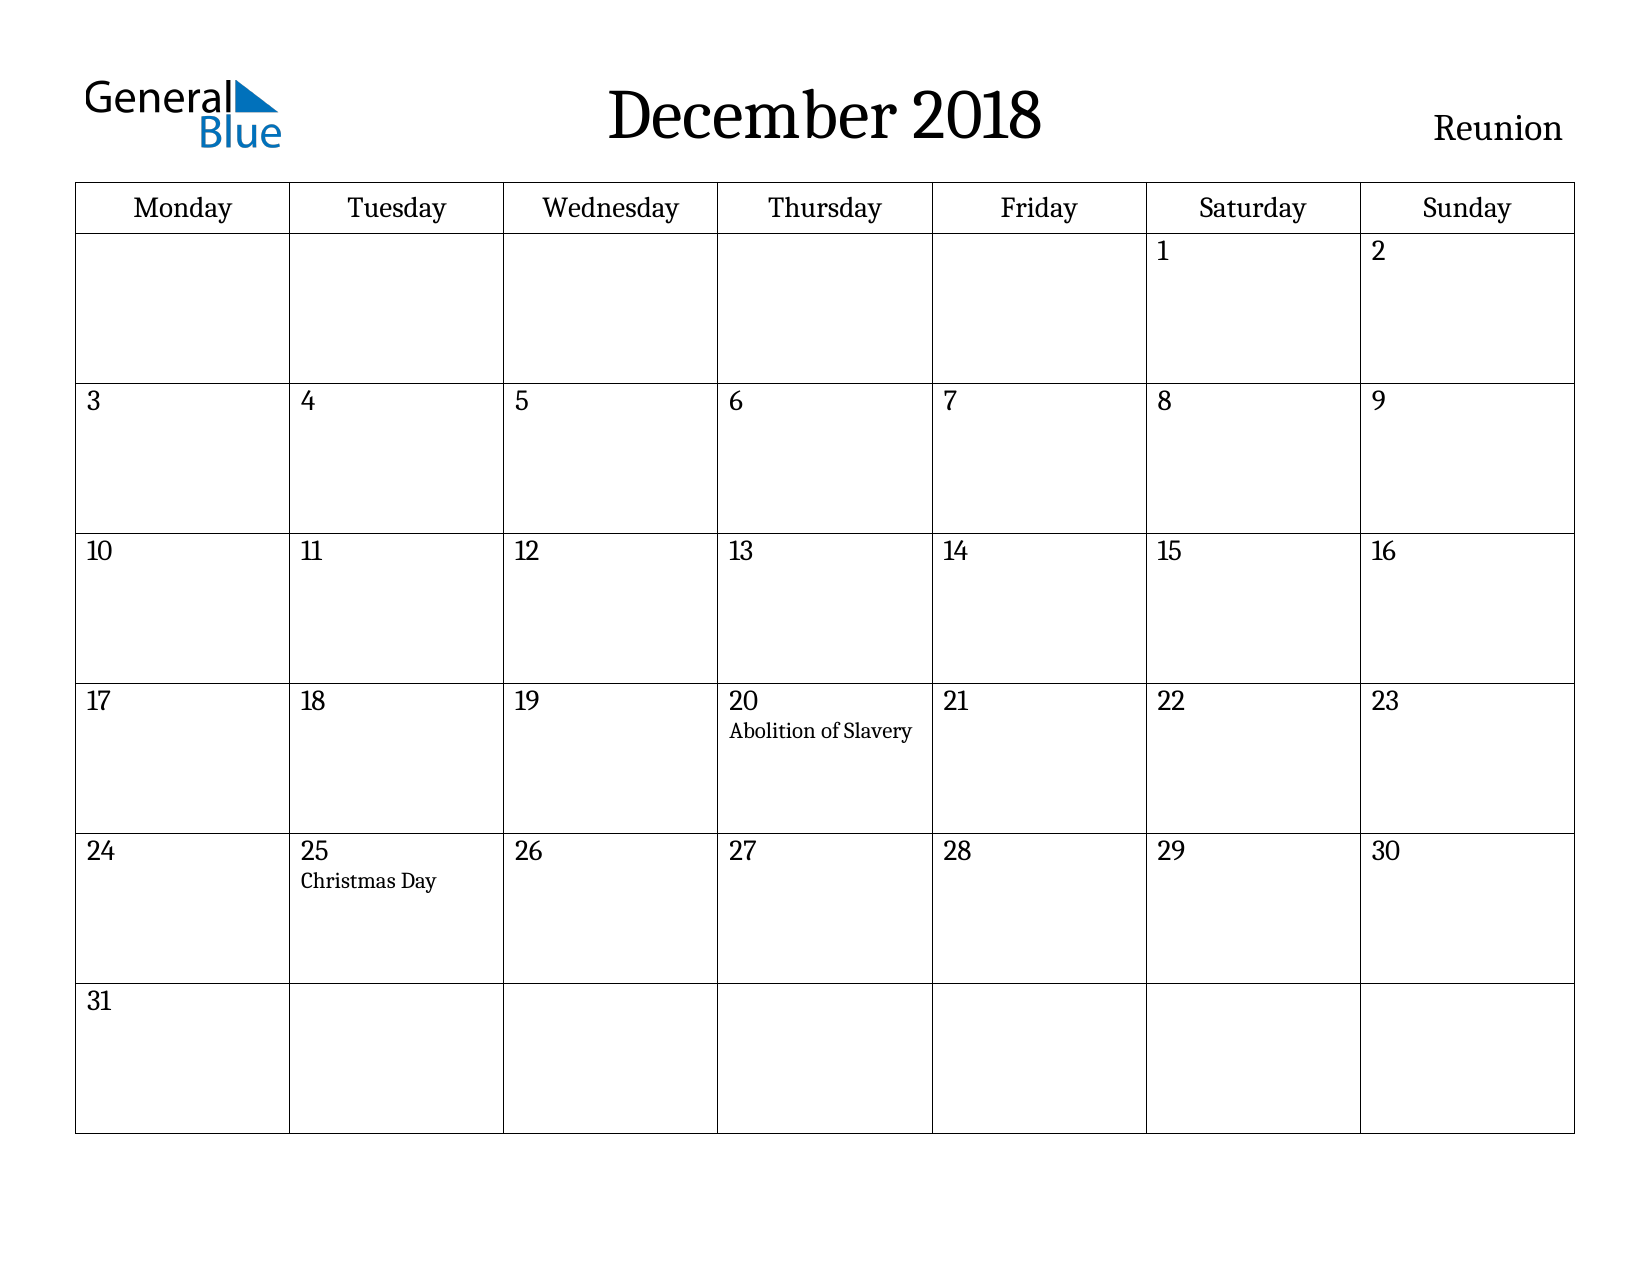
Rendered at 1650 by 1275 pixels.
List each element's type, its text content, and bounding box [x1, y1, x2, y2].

table_cell [1361, 868, 1574, 983]
table_cell [1147, 417, 1360, 533]
table_cell 10 [76, 534, 289, 567]
table_cell [718, 984, 932, 1017]
table_cell [718, 417, 932, 533]
table_cell [933, 717, 1146, 833]
table_cell [933, 417, 1146, 533]
table_cell [504, 267, 717, 383]
table_cell [290, 717, 503, 833]
table_cell 23 [1361, 684, 1574, 717]
table_cell 19 [504, 684, 717, 717]
table_cell [290, 234, 503, 267]
table_cell [933, 868, 1146, 983]
table_cell 30 [1361, 834, 1574, 867]
table_cell [504, 717, 717, 833]
table_cell 24 [76, 834, 289, 867]
table_cell 13 [718, 534, 932, 567]
table_cell [718, 1018, 932, 1133]
table_cell [718, 567, 932, 683]
table_cell [933, 267, 1146, 383]
table_cell [1361, 717, 1574, 833]
table_cell 26 [504, 834, 717, 867]
table_cell Wednesday [504, 183, 717, 233]
table_cell 6 [718, 384, 932, 417]
table_cell 28 [933, 834, 1146, 867]
table_cell [76, 417, 289, 533]
table_cell Monday [76, 183, 289, 233]
table_cell [290, 267, 503, 383]
table_cell [504, 984, 717, 1017]
table_cell 27 [718, 834, 932, 867]
table_cell Friday [933, 183, 1146, 233]
table_cell [1147, 984, 1360, 1017]
table_cell [1147, 567, 1360, 683]
table_cell [1147, 267, 1360, 383]
table_cell [933, 984, 1146, 1017]
table_cell 22 [1147, 684, 1360, 717]
table_cell 1 [1147, 234, 1360, 267]
table_cell [290, 984, 503, 1017]
table_cell [1147, 868, 1360, 983]
table_cell Thursday [718, 183, 932, 233]
table_cell 29 [1147, 834, 1360, 867]
table_cell 14 [933, 534, 1146, 567]
table_cell 8 [1147, 384, 1360, 417]
table_cell [718, 267, 932, 383]
table_cell [718, 868, 932, 983]
table_cell Sunday [1361, 183, 1574, 233]
table_header December 2018 [504, 75, 1146, 182]
table_cell [1147, 1018, 1360, 1133]
table_cell 17 [76, 684, 289, 717]
table_cell Tuesday [290, 183, 503, 233]
table_cell [76, 868, 289, 983]
table_cell [933, 1018, 1146, 1133]
table_cell [290, 417, 503, 533]
table_cell [1361, 984, 1574, 1017]
table_cell [76, 567, 289, 683]
table_cell 15 [1147, 534, 1360, 567]
table_cell [76, 234, 289, 267]
table_cell [1361, 1018, 1574, 1133]
table_cell [504, 1018, 717, 1133]
table_cell 21 [933, 684, 1146, 717]
table_cell Saturday [1147, 183, 1360, 233]
table_cell [290, 1018, 503, 1133]
table_cell Abolition of Slavery [718, 717, 932, 833]
table_cell 11 [290, 534, 503, 567]
table_cell [933, 234, 1146, 267]
table_cell 20 [718, 684, 932, 717]
table_cell [76, 267, 289, 383]
table_cell Christmas Day [290, 868, 503, 983]
table_cell [504, 234, 717, 267]
picture [86, 80, 281, 148]
table_cell [76, 1018, 289, 1133]
table_cell [504, 417, 717, 533]
table_cell 12 [504, 534, 717, 567]
table_cell 3 [76, 384, 289, 417]
table_cell 4 [290, 384, 503, 417]
table_cell 25 [290, 834, 503, 867]
table_cell [504, 567, 717, 683]
table_cell [933, 567, 1146, 683]
table_cell 2 [1361, 234, 1574, 267]
table_header Reunion [1146, 75, 1574, 182]
table_cell 5 [504, 384, 717, 417]
table_cell [718, 234, 932, 267]
table_header [76, 75, 503, 182]
table_cell [1147, 717, 1360, 833]
table_cell [504, 868, 717, 983]
table_cell [290, 567, 503, 683]
table_cell [1361, 267, 1574, 383]
table_cell 31 [76, 984, 289, 1017]
table_cell [1361, 417, 1574, 533]
table_cell [76, 717, 289, 833]
table_cell 9 [1361, 384, 1574, 417]
table_cell [1361, 567, 1574, 683]
table_cell 18 [290, 684, 503, 717]
table_cell 7 [933, 384, 1146, 417]
table_cell 16 [1361, 534, 1574, 567]
